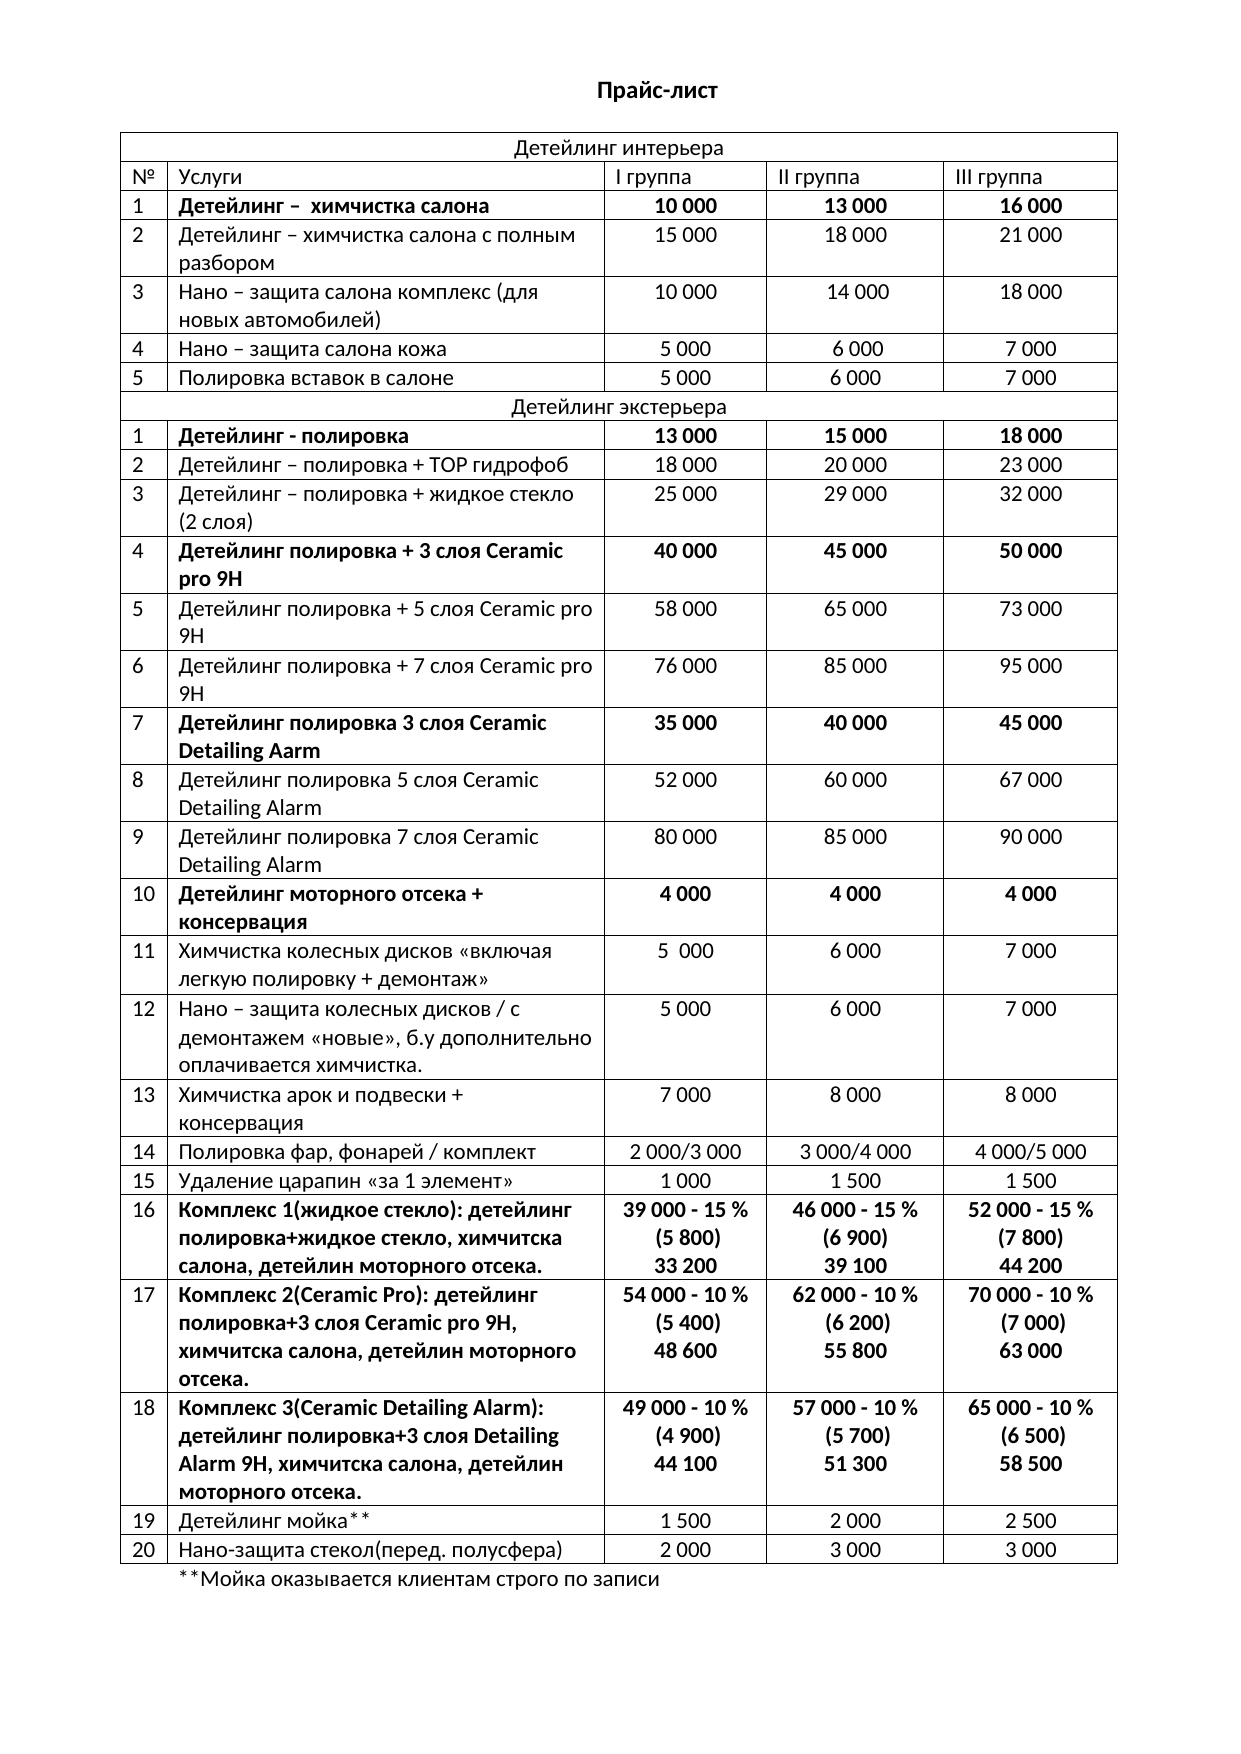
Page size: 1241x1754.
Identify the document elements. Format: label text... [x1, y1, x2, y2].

table_cell Полировка фар, фонарей / комплект [168, 1137, 604, 1165]
table_cell Детейлинг – полировка + жидкое стекло (2 слоя) [168, 480, 604, 536]
table_cell 80 000 [605, 822, 766, 878]
table_cell Детейлинг – химчистка салона [168, 191, 604, 219]
table_cell 1 500 [944, 1166, 1117, 1194]
table_cell 62 000 - 10 % (6 200) 55 800 [767, 1280, 943, 1392]
table_cell 35 000 [605, 708, 766, 764]
table_cell 3 000/4 000 [767, 1137, 943, 1165]
table_cell 9 [121, 822, 167, 878]
table_cell 40 000 [767, 708, 943, 764]
table_cell 95 000 [944, 651, 1117, 707]
table_cell 13 [121, 1080, 167, 1136]
table_cell 4 000 [767, 879, 943, 935]
table_cell Нано – защита салона кожа [168, 334, 604, 362]
table_cell 18 000 [944, 277, 1117, 333]
table_cell 65 000 - 10 % (6 500) 58 500 [944, 1393, 1117, 1505]
table_cell 20 [121, 1535, 167, 1563]
table_cell 15 000 [767, 421, 943, 449]
table_cell Услуги [168, 162, 604, 190]
table_cell 8 000 [767, 1080, 943, 1136]
table_cell 60 000 [767, 765, 943, 821]
table_cell 7 [121, 708, 167, 764]
table_cell 4 000 [944, 879, 1117, 935]
table_cell 70 000 - 10 % (7 000) 63 000 [944, 1280, 1117, 1392]
table_cell 10 [121, 879, 167, 935]
table_cell 40 000 [605, 537, 766, 593]
table_cell 13 000 [767, 191, 943, 219]
table_cell 20 000 [767, 450, 943, 478]
table_cell Нано – защита салона комплекс (для новых автомобилей) [168, 277, 604, 333]
table_cell Детейлинг полировка 7 слоя Ceramic Detailing Alarm [168, 822, 604, 878]
table_cell Детейлинг полировка 5 слоя Ceramic Detailing Alarm [168, 765, 604, 821]
table_cell Детейлинг – химчистка салона с полным разбором [168, 220, 604, 276]
table_cell 3 [121, 480, 167, 536]
table_cell 19 [121, 1506, 167, 1534]
table_cell 7 000 [605, 1080, 766, 1136]
table_cell I группа [605, 162, 766, 190]
table_cell Полировка вставок в салоне [168, 363, 604, 391]
table_cell 14 [121, 1137, 167, 1165]
table_cell 58 000 [605, 594, 766, 650]
table_cell 4 [121, 537, 167, 593]
table_cell 65 000 [767, 594, 943, 650]
table_cell 54 000 - 10 % (5 400) 48 600 [605, 1280, 766, 1392]
table_cell 5 000 [605, 363, 766, 391]
table_cell Комплекс 1(жидкое стекло): детейлинг полировка+жидкое стекло, химчитска салона, детейлин моторного отсека. [168, 1195, 604, 1279]
table_cell II группа [767, 162, 943, 190]
table_cell 7 000 [944, 363, 1117, 391]
table_cell Химчистка арок и подвески + консервация [168, 1080, 604, 1136]
table_cell Детейлинг полировка 3 слоя Ceramic Detailing Aarm [168, 708, 604, 764]
table_cell 3 000 [944, 1535, 1117, 1563]
table_cell 16 [121, 1195, 167, 1279]
table_cell 14 000 [767, 277, 943, 333]
table_cell 5 000 [605, 334, 766, 362]
table_cell Удаление царапин «за 1 элемент» [168, 1166, 604, 1194]
table_cell Нано – защита колесных дисков / с демонтажем «новые», б.у дополнительно оплачивается химчистка. [168, 995, 604, 1079]
table_cell 5 000 [605, 995, 766, 1079]
table_cell 85 000 [767, 651, 943, 707]
table_cell Комплекс 2(Ceramic Pro): детейлинг полировка+3 слоя Ceramic pro 9H, химчитска салона, детейлин моторного отсека. [168, 1280, 604, 1392]
table_cell 6 000 [767, 334, 943, 362]
table_cell 8 [121, 765, 167, 821]
table_cell 73 000 [944, 594, 1117, 650]
table_cell 25 000 [605, 480, 766, 536]
table_cell 23 000 [944, 450, 1117, 478]
table_cell 45 000 [944, 708, 1117, 764]
table_cell 50 000 [944, 537, 1117, 593]
table_cell 1 500 [605, 1506, 766, 1534]
table_cell 6 [121, 651, 167, 707]
table_cell 6 000 [767, 995, 943, 1079]
table_cell 13 000 [605, 421, 766, 449]
table_cell 6 000 [767, 363, 943, 391]
table_cell 2 000 [767, 1506, 943, 1534]
table_cell Детейлинг полировка + 3 слоя Ceramic pro 9H [168, 537, 604, 593]
table_cell 90 000 [944, 822, 1117, 878]
table_cell 10 000 [605, 277, 766, 333]
table_cell 85 000 [767, 822, 943, 878]
table_cell 5 000 [605, 936, 766, 993]
table_cell 4 000/5 000 [944, 1137, 1117, 1165]
table_cell 11 [121, 936, 167, 993]
table_cell Нано-защита стекол(перед. полусфера) [168, 1535, 604, 1563]
table_cell 7 000 [944, 995, 1117, 1079]
table_cell 45 000 [767, 537, 943, 593]
table_cell Детейлинг - полировка [168, 421, 604, 449]
table_cell 3 000 [767, 1535, 943, 1563]
table_cell 1 500 [767, 1166, 943, 1194]
table_cell 18 [121, 1393, 167, 1505]
table_cell 18 000 [605, 450, 766, 478]
table_cell № [121, 162, 167, 190]
table_cell 67 000 [944, 765, 1117, 821]
text **Мойка оказывается клиентам строго по записи [177, 132, 1152, 1592]
table_cell 39 000 - 15 % (5 800) 33 200 [605, 1195, 766, 1279]
table_cell 7 000 [944, 334, 1117, 362]
table_cell 29 000 [767, 480, 943, 536]
table_cell 8 000 [944, 1080, 1117, 1136]
table_cell 1 [121, 421, 167, 449]
table_cell Детейлинг экстерьера [121, 392, 1117, 420]
table_cell 4 [121, 334, 167, 362]
table_header Детейлинг интерьера [121, 133, 1117, 161]
table_cell 10 000 [605, 191, 766, 219]
table_cell 5 [121, 594, 167, 650]
table_cell 1 [121, 191, 167, 219]
table_cell 1 000 [605, 1166, 766, 1194]
table_cell 32 000 [944, 480, 1117, 536]
table_cell 4 000 [605, 879, 766, 935]
table_cell 15 [121, 1166, 167, 1194]
table_cell 17 [121, 1280, 167, 1392]
table_cell 52 000 - 15 % (7 800) 44 200 [944, 1195, 1117, 1279]
table_cell Детейлинг полировка + 7 слоя Ceramic pro 9H [168, 651, 604, 707]
table_cell 76 000 [605, 651, 766, 707]
table_cell Комплекс 3(Ceramic Detailing Alarm): детейлинг полировка+3 слоя Detailing Alarm 9H, химчитска салона, детейлин моторного отсека. [168, 1393, 604, 1505]
table_cell Химчистка колесных дисков «включая легкую полировку + демонтаж» [168, 936, 604, 993]
table_cell 49 000 - 10 % (4 900) 44 100 [605, 1393, 766, 1505]
table_cell 18 000 [944, 421, 1117, 449]
table_cell 46 000 - 15 % (6 900) 39 100 [767, 1195, 943, 1279]
table_cell 12 [121, 995, 167, 1079]
table_cell Детейлинг моторного отсека + консервация [168, 879, 604, 935]
table_cell 2 500 [944, 1506, 1117, 1534]
table_cell Детейлинг мойка** [168, 1506, 604, 1534]
table_cell 15 000 [605, 220, 766, 276]
table_cell 21 000 [944, 220, 1117, 276]
table_cell 18 000 [767, 220, 943, 276]
table_cell 5 [121, 363, 167, 391]
table_cell 2 000 [605, 1535, 766, 1563]
table_cell Детейлинг – полировка + ТОР гидрофоб [168, 450, 604, 478]
table_cell 2 000/3 000 [605, 1137, 766, 1165]
table_cell 16 000 [944, 191, 1117, 219]
table_cell 6 000 [767, 936, 943, 993]
table_cell Детейлинг полировка + 5 слоя Ceramic pro 9H [168, 594, 604, 650]
table_cell 2 [121, 220, 167, 276]
table_cell 7 000 [944, 936, 1117, 993]
table_cell 52 000 [605, 765, 766, 821]
table_cell 3 [121, 277, 167, 333]
table_cell III группа [944, 162, 1117, 190]
table_cell 57 000 - 10 % (5 700) 51 300 [767, 1393, 943, 1505]
table_cell 2 [121, 450, 167, 478]
